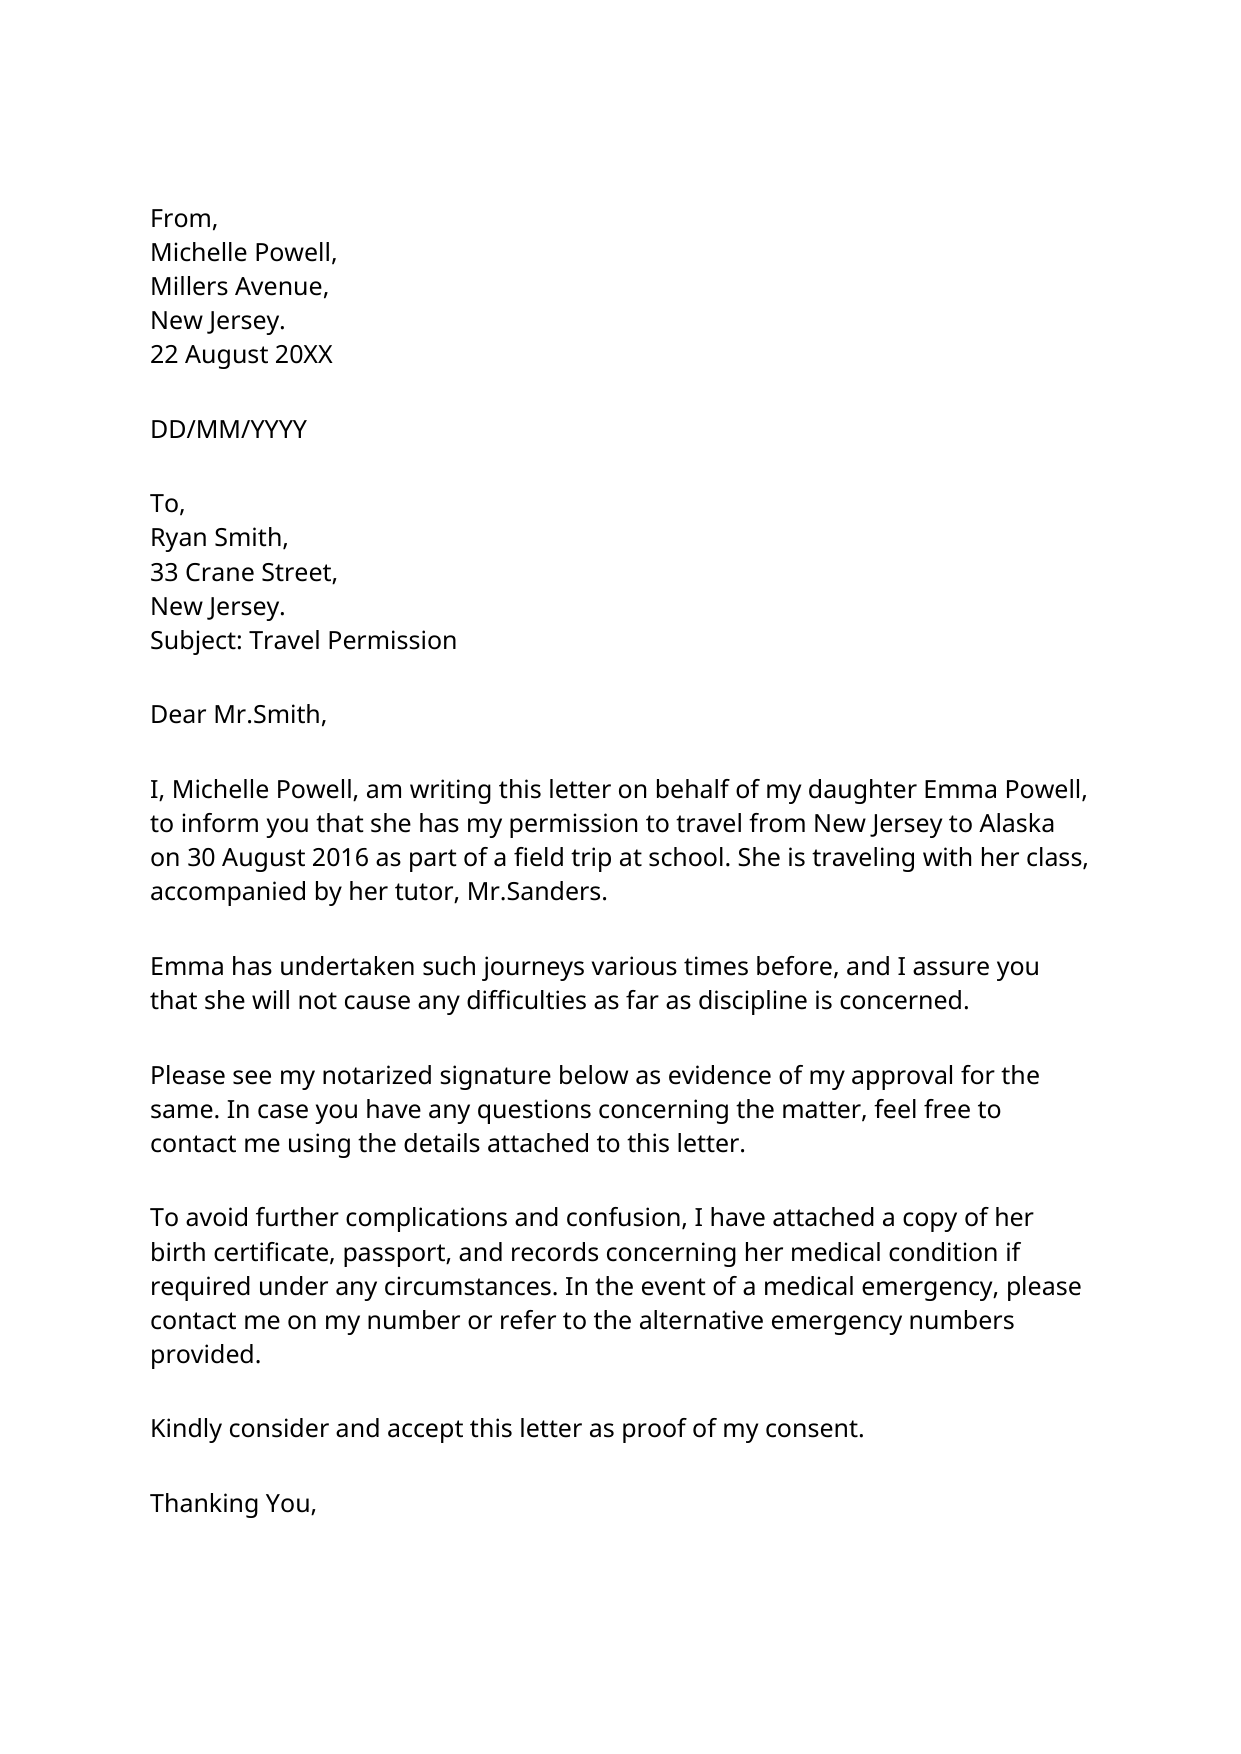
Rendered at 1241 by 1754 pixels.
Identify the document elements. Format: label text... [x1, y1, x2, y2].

text DD/MM/YYYY [150, 411, 1090, 445]
text To, Ryan Smith, 33 Crane Street, New Jersey. Subject: Travel Permission [150, 486, 1090, 656]
text To avoid further complications and confusion, I have attached a copy of her birth certificate, passport, and records concerning her medical condition if required under any circumstances. In the event of a medical emergency, please contact me on my number or refer to the alternative emergency numbers provided. [150, 1200, 1090, 1370]
text Emma has undertaken such journeys various times before, and I assure you that she will not cause any difficulties as far as discipline is concerned. [150, 948, 1090, 1017]
text From, Michelle Powell, Millers Avenue, New Jersey. 22 August 20XX [150, 200, 1090, 371]
text I, Michelle Powell, am writing this letter on behalf of my daughter Emma Powell, to inform you that she has my permission to travel from New Jersey to Alaska on 30 August 2016 as part of a field trip at school. She is traveling with her class, accompanied by her tutor, Mr.Sanders. [150, 772, 1090, 908]
text Please see my notarized signature below as evidence of my approval for the same. In case you have any questions concerning the matter, feel free to contact me using the details attached to this letter. [150, 1057, 1090, 1159]
text Kindly consider and accept this letter as proof of my consent. [150, 1411, 1090, 1445]
text Thanking You, [150, 1486, 1090, 1520]
text Dear Mr.Smith, [150, 697, 1090, 731]
